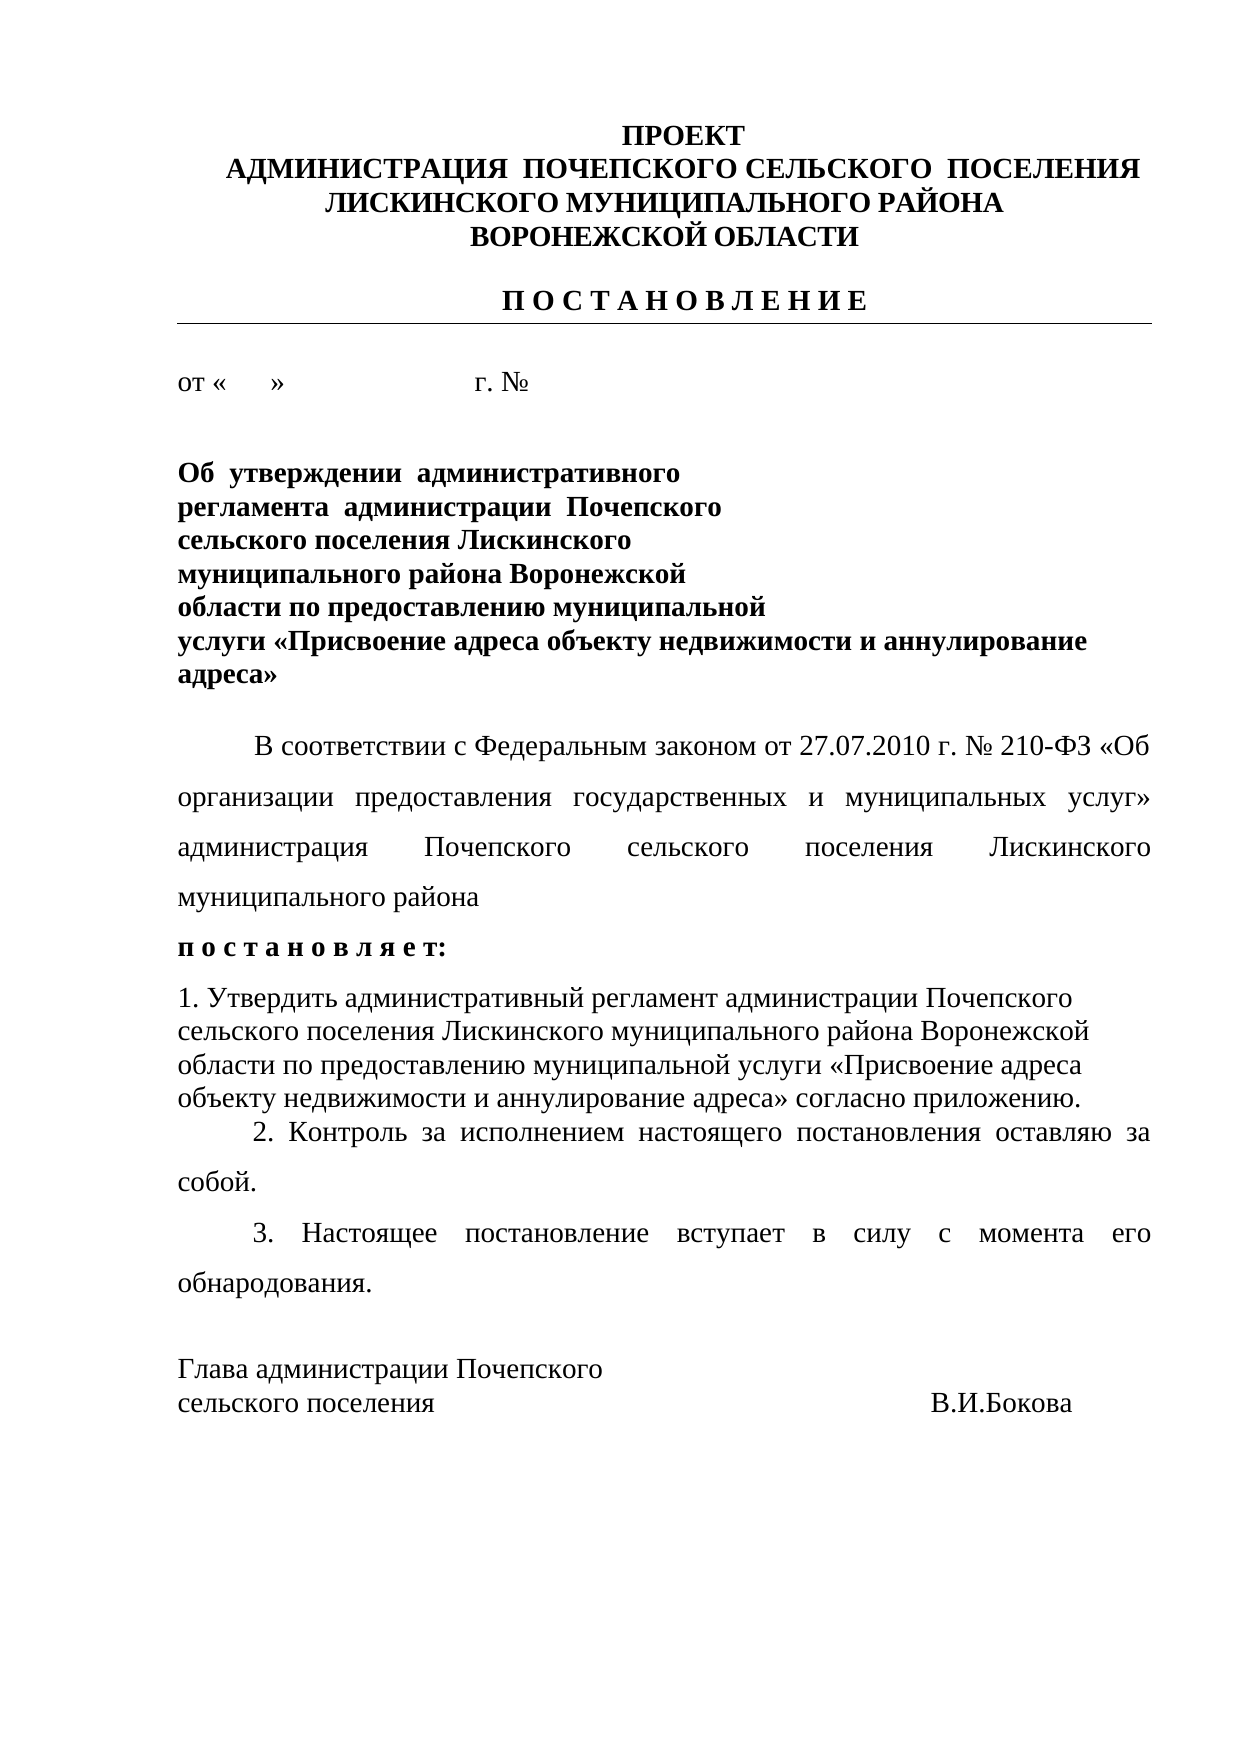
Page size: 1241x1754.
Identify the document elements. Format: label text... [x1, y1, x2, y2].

text ВОРОНЕЖСКОЙ ОБЛАСТИ [177, 219, 1152, 252]
text 3. Настоящее постановление вступает в силу с момента его обнародования. [177, 1215, 1152, 1298]
text В соответствии с Федеральным законом от 27.07.2010 г. № 210-ФЗ «Об организации предоставления государственных и муниципальных услуг» администрация Почепского сельского поселения Лискинского муниципального района [177, 728, 1152, 913]
text области по предоставлению муниципальной [177, 589, 1152, 623]
subtitle АДМИНИСТРАЦИЯ ПОЧЕПСКОГО СЕЛЬСКОГО ПОСЕЛЕНИЯ [215, 152, 1152, 185]
text 1. Утвердить административный регламент администрации Почепского сельского поселения Лискинского муниципального района Воронежской области по предоставлению муниципальной услуги «Присвоение адреса объекту недвижимости и аннулирование адреса» согласно приложению. [177, 980, 1152, 1114]
text сельского поселения Лискинского [177, 522, 1152, 556]
text муниципального района Воронежской [177, 556, 1152, 589]
text 2. Контроль за исполнением настоящего постановления оставляю за собой. [177, 1114, 1152, 1198]
table_header П О С Т А Н О В Л Е Н И Е [177, 252, 1152, 322]
subtitle ПРОЕКТ [215, 118, 1152, 152]
text п о с т а н о в л я е т: [177, 929, 1152, 963]
text сельского поселения В.И.Бокова [177, 1385, 1152, 1418]
text ЛИСКИНСКОГО МУНИЦИПАЛЬНОГО РАЙОНА [177, 185, 1152, 219]
text Об утверждении административного [177, 455, 1152, 489]
text регламента администрации Почепского [177, 489, 1152, 522]
text Глава администрации Почепского [177, 1351, 1152, 1385]
text услуги «Присвоение адреса объекту недвижимости и аннулирование адреса» [177, 623, 1152, 690]
text от « » г. № [177, 364, 1152, 398]
